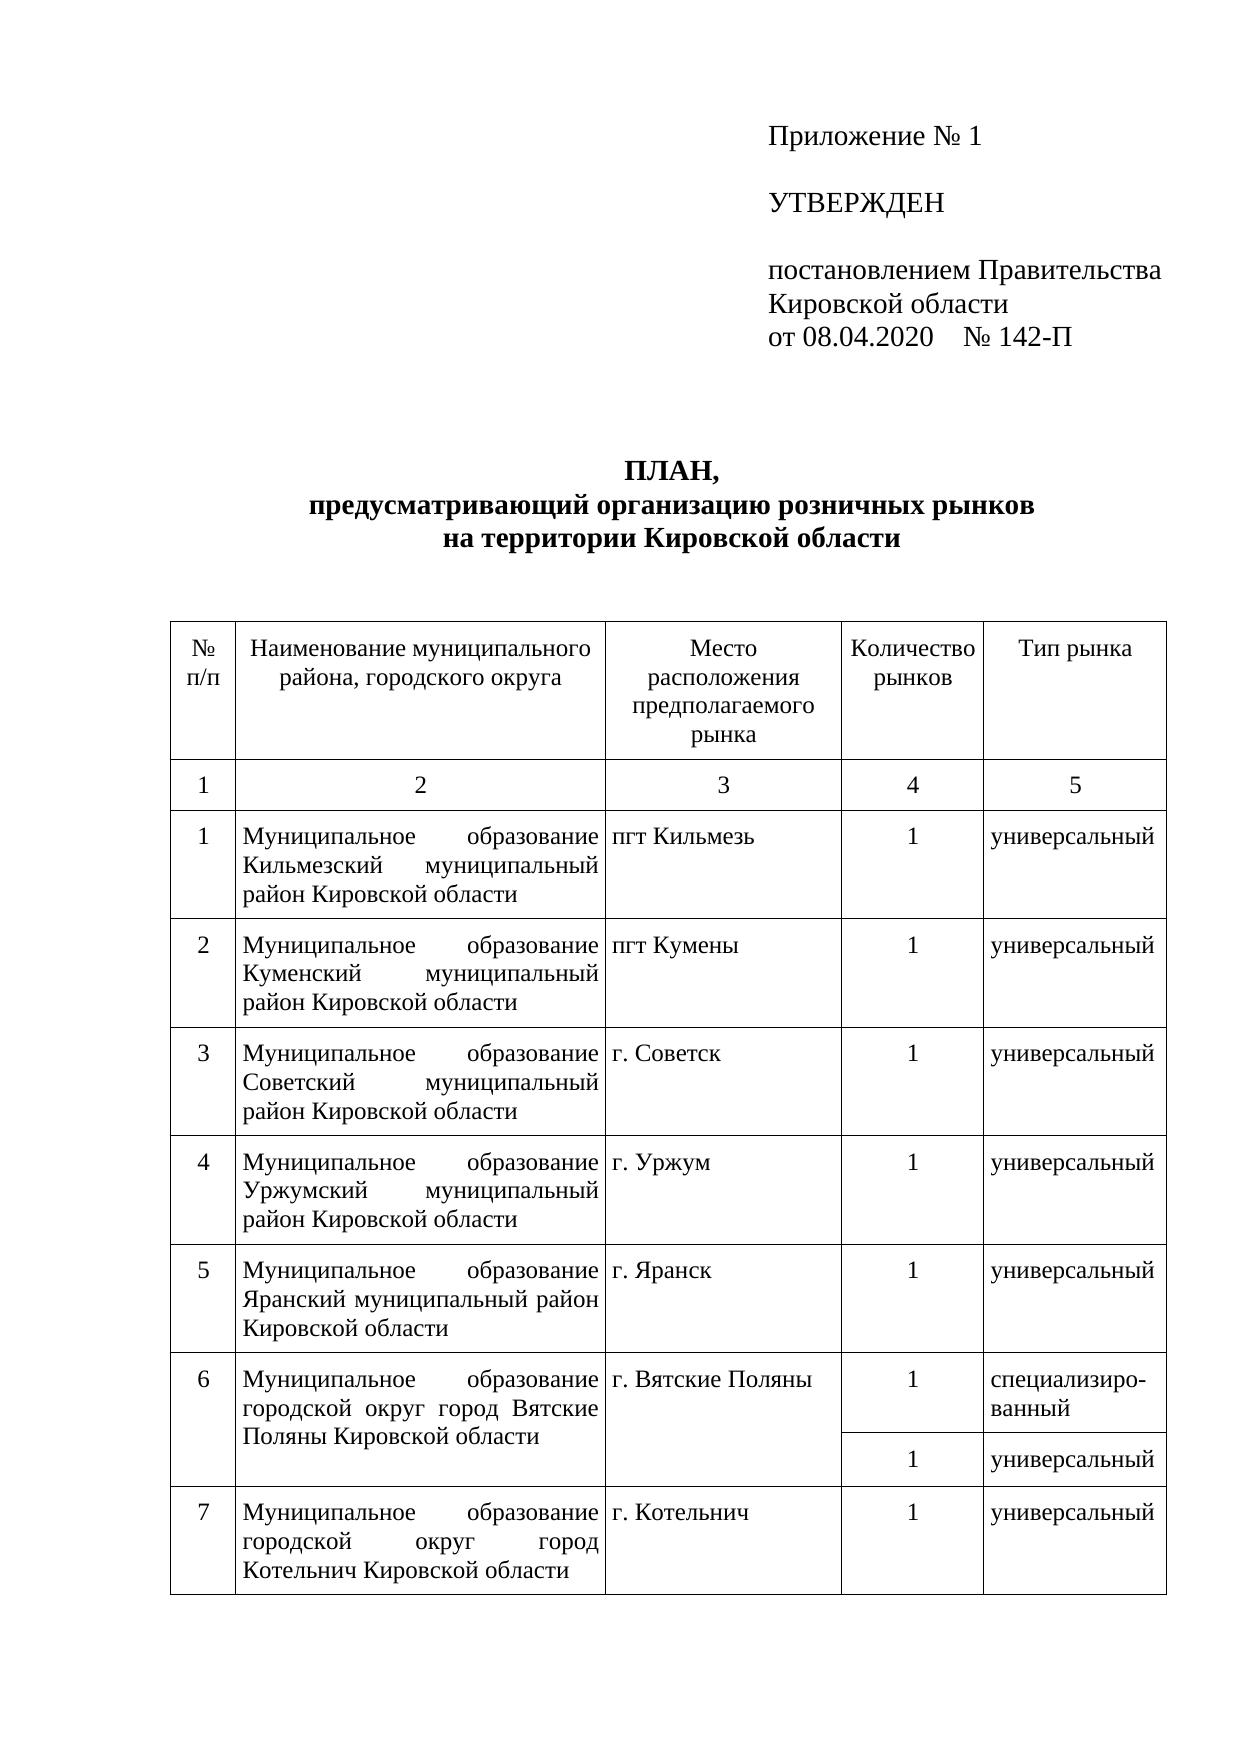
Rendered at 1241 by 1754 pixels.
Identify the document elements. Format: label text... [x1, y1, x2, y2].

text УТВЕРЖДЕН [768, 185, 1167, 219]
table_cell 1 [842, 1136, 983, 1244]
table_cell пгт Кумены [606, 919, 841, 1027]
table_cell универсальный [984, 919, 1166, 1027]
table_cell г. Уржум [606, 1136, 841, 1244]
table_cell Муниципальное образование Уржумский муниципальный район Кировской области [236, 1136, 605, 1244]
table_cell Муниципальное образование Кильмезский муниципальный район Кировской области [236, 811, 605, 918]
table_cell 3 [606, 760, 841, 809]
table_header Место расположения предполагаемого рынка [606, 622, 841, 758]
table_header Наименование муниципального района, городского округа [236, 622, 605, 758]
table_cell 6 [171, 1353, 235, 1486]
table_cell универсальный [984, 1136, 1166, 1244]
table_cell специализиро-ванный [984, 1353, 1166, 1432]
table_cell 1 [842, 1433, 983, 1486]
table_cell универсальный [984, 1487, 1166, 1594]
table_cell 1 [171, 760, 235, 809]
table_cell 1 [842, 1487, 983, 1594]
table_cell г. Яранск [606, 1245, 841, 1352]
table_header № п/п [171, 622, 235, 758]
table_cell универсальный [984, 1028, 1166, 1135]
table_cell г. Вятские Поляны [606, 1353, 841, 1486]
table_cell 4 [171, 1136, 235, 1244]
table_cell 4 [842, 760, 983, 809]
table_cell Муниципальное образование городской округ город Вятские Поляны Кировской области [236, 1353, 605, 1486]
table_cell пгт Кильмезь [606, 811, 841, 918]
table_cell Муниципальное образование Советский муниципальный район Кировской области [236, 1028, 605, 1135]
table_cell 2 [171, 919, 235, 1027]
table_header Количество рынков [842, 622, 983, 758]
table_cell 2 [236, 760, 605, 809]
title предусматривающий организацию розничных рынков [177, 487, 1167, 521]
table_cell 1 [842, 1353, 983, 1432]
table_cell 5 [171, 1245, 235, 1352]
table_cell 1 [842, 1245, 983, 1352]
table_cell 1 [842, 811, 983, 918]
table_cell универсальный [984, 1433, 1166, 1486]
table_cell универсальный [984, 811, 1166, 918]
table_cell Муниципальное образование Яранский муниципальный район Кировской области [236, 1245, 605, 1352]
table_header Тип рынка [984, 622, 1166, 758]
title на территории Кировской области [177, 521, 1167, 554]
table_cell универсальный [984, 1245, 1166, 1352]
table_cell Муниципальное образование Куменский муниципальный район Кировской области [236, 919, 605, 1027]
text постановлением Правительства Кировской области [768, 252, 1167, 319]
table_cell 1 [842, 919, 983, 1027]
table_cell Муниципальное образование городской округ город Котельнич Кировской области [236, 1487, 605, 1594]
table_cell 5 [984, 760, 1166, 809]
table_cell 3 [171, 1028, 235, 1135]
title ПЛАН, [177, 453, 1167, 487]
table_cell 7 [171, 1487, 235, 1594]
table_cell 1 [171, 811, 235, 918]
table_cell 1 [842, 1028, 983, 1135]
text Приложение № 1 [768, 118, 1167, 152]
table_cell г. Советск [606, 1028, 841, 1135]
table_cell г. Котельнич [606, 1487, 841, 1594]
text от 08.04.2020 № 142-П [768, 319, 1167, 353]
